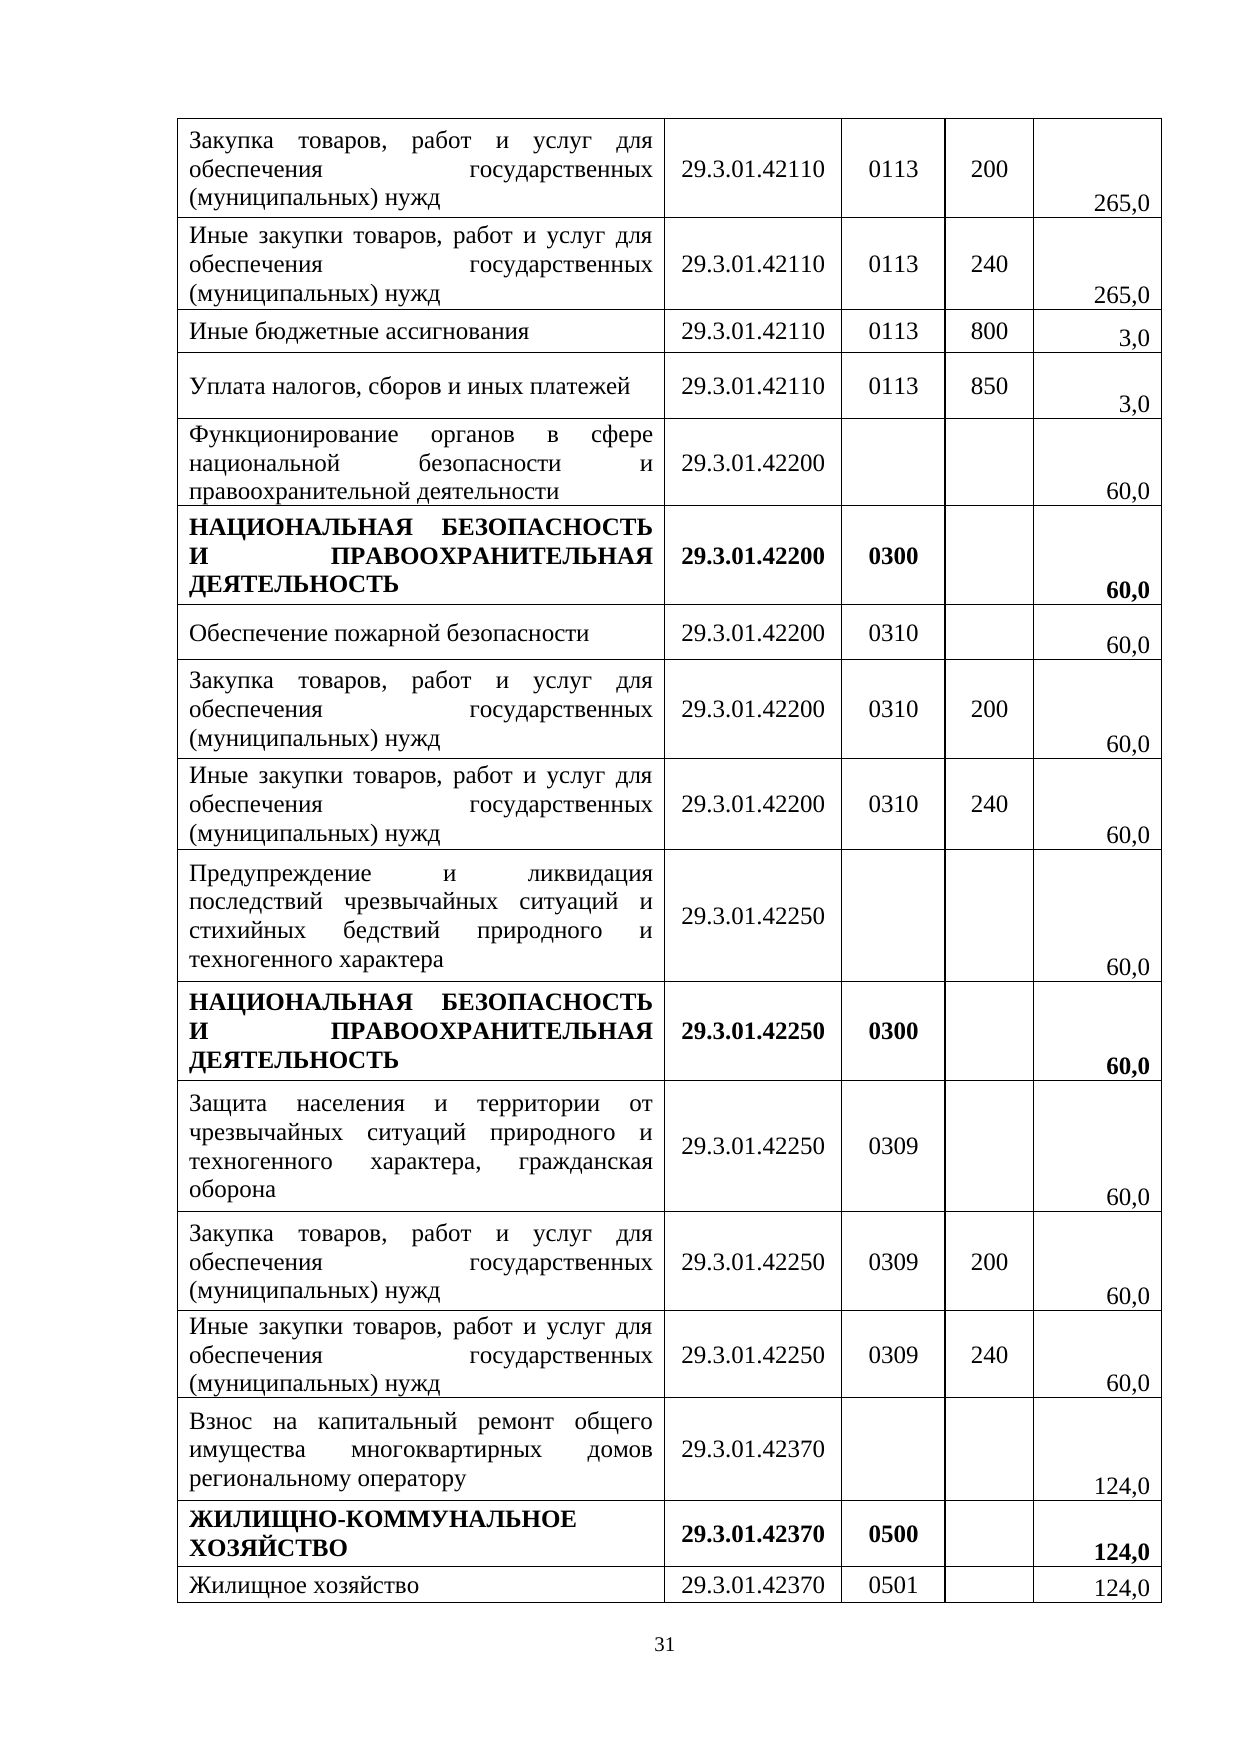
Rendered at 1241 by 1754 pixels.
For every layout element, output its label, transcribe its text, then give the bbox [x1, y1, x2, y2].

table_cell 3,0 [1034, 353, 1161, 418]
table_cell 124,0 [1034, 1501, 1161, 1566]
table_cell 29.3.01.42200 [665, 660, 841, 758]
table_cell 0501 [842, 1567, 944, 1602]
table_cell 60,0 [1034, 1311, 1161, 1397]
table_cell 800 [946, 310, 1033, 352]
table_cell 29.3.01.42250 [665, 982, 841, 1079]
table_cell Закупка товаров, работ и услуг для обеспечения государственных (муниципальных) нужд [178, 660, 664, 758]
table_cell 29.3.01.42370 [665, 1567, 841, 1602]
table_cell 29.3.01.42200 [665, 506, 841, 604]
table_cell НАЦИОНАЛЬНАЯ БЕЗОПАСНОСТЬ И ПРАВООХРАНИТЕЛЬНАЯ ДЕЯТЕЛЬНОСТЬ [178, 982, 664, 1079]
table_cell 29.3.01.42110 [665, 353, 841, 418]
table_cell 0113 [842, 119, 944, 217]
table_cell 240 [946, 1311, 1033, 1397]
table_cell [842, 850, 944, 981]
table_cell [946, 1081, 1033, 1211]
table_cell [842, 1398, 944, 1500]
table_cell 29.3.01.42370 [665, 1501, 841, 1566]
table_cell 265,0 [1034, 119, 1161, 217]
table_cell 3,0 [1034, 310, 1161, 352]
table_cell Обеспечение пожарной безопасности [178, 605, 664, 659]
table_cell 0300 [842, 982, 944, 1079]
table_cell 60,0 [1034, 605, 1161, 659]
table_cell 0309 [842, 1212, 944, 1310]
table_cell 60,0 [1034, 1212, 1161, 1310]
table_cell 0310 [842, 605, 944, 659]
table_cell 29.3.01.42110 [665, 119, 841, 217]
table_cell 850 [946, 353, 1033, 418]
table_cell 240 [946, 218, 1033, 309]
table_cell Защита населения и территории от чрезвычайных ситуаций природного и техногенного характера, гражданская оборона [178, 1081, 664, 1211]
table_cell 29.3.01.42250 [665, 1311, 841, 1397]
table_cell Предупреждение и ликвидация последствий чрезвычайных ситуаций и стихийных бедствий природного и техногенного характера [178, 850, 664, 981]
table_cell 29.3.01.42250 [665, 1081, 841, 1211]
table_cell Иные бюджетные ассигнования [178, 310, 664, 352]
table_cell 124,0 [1034, 1398, 1161, 1500]
table_cell 29.3.01.42250 [665, 1212, 841, 1310]
table_cell 200 [946, 1212, 1033, 1310]
table_cell 60,0 [1034, 982, 1161, 1079]
table_cell 0310 [842, 759, 944, 848]
table_cell 60,0 [1034, 850, 1161, 981]
table_cell 29.3.01.42250 [665, 850, 841, 981]
table_cell 265,0 [1034, 218, 1161, 309]
table_cell 0113 [842, 310, 944, 352]
table_cell 60,0 [1034, 506, 1161, 604]
table_cell [946, 419, 1033, 505]
table_cell 0500 [842, 1501, 944, 1566]
table_cell [946, 982, 1033, 1079]
table_cell 0310 [842, 660, 944, 758]
table_cell 0300 [842, 506, 944, 604]
table_cell Закупка товаров, работ и услуг для обеспечения государственных (муниципальных) нужд [178, 119, 664, 217]
table_cell Иные закупки товаров, работ и услуг для обеспечения государственных (муниципальных) нужд [178, 1311, 664, 1397]
table_cell 200 [946, 660, 1033, 758]
table_cell НАЦИОНАЛЬНАЯ БЕЗОПАСНОСТЬ И ПРАВООХРАНИТЕЛЬНАЯ ДЕЯТЕЛЬНОСТЬ [178, 506, 664, 604]
table_cell 29.3.01.42110 [665, 218, 841, 309]
table_cell 60,0 [1034, 759, 1161, 848]
table_cell Функционирование органов в сфере национальной безопасности и правоохранительной деятельности [178, 419, 664, 505]
table_cell Иные закупки товаров, работ и услуг для обеспечения государственных (муниципальных) нужд [178, 759, 664, 848]
table_cell 29.3.01.42200 [665, 605, 841, 659]
table_cell 0309 [842, 1311, 944, 1397]
table_cell 29.3.01.42200 [665, 759, 841, 848]
table_cell 29.3.01.42200 [665, 419, 841, 505]
table_cell [946, 850, 1033, 981]
table_cell 124,0 [1034, 1567, 1161, 1602]
table_cell [946, 1501, 1033, 1566]
table_cell ЖИЛИЩНО-КОММУНАЛЬНОЕ ХОЗЯЙСТВО [178, 1501, 664, 1566]
table_cell 29.3.01.42110 [665, 310, 841, 352]
table_cell 200 [946, 119, 1033, 217]
table_cell [946, 605, 1033, 659]
table_cell [946, 506, 1033, 604]
table_cell Закупка товаров, работ и услуг для обеспечения государственных (муниципальных) нужд [178, 1212, 664, 1310]
table_cell [946, 1567, 1033, 1602]
table_cell 29.3.01.42370 [665, 1398, 841, 1500]
table_cell Иные закупки товаров, работ и услуг для обеспечения государственных (муниципальных) нужд [178, 218, 664, 309]
table_cell 0113 [842, 218, 944, 309]
table_cell [946, 1398, 1033, 1500]
table_cell 0309 [842, 1081, 944, 1211]
table_cell 60,0 [1034, 419, 1161, 505]
table_cell Уплата налогов, сборов и иных платежей [178, 353, 664, 418]
table_cell 0113 [842, 353, 944, 418]
table_cell 240 [946, 759, 1033, 848]
table_cell Жилищное хозяйство [178, 1567, 664, 1602]
table_cell [842, 419, 944, 505]
table_cell Взнос на капитальный ремонт общего имущества многоквартирных домов региональному оператору [178, 1398, 664, 1500]
table_cell 60,0 [1034, 1081, 1161, 1211]
table_cell 60,0 [1034, 660, 1161, 758]
